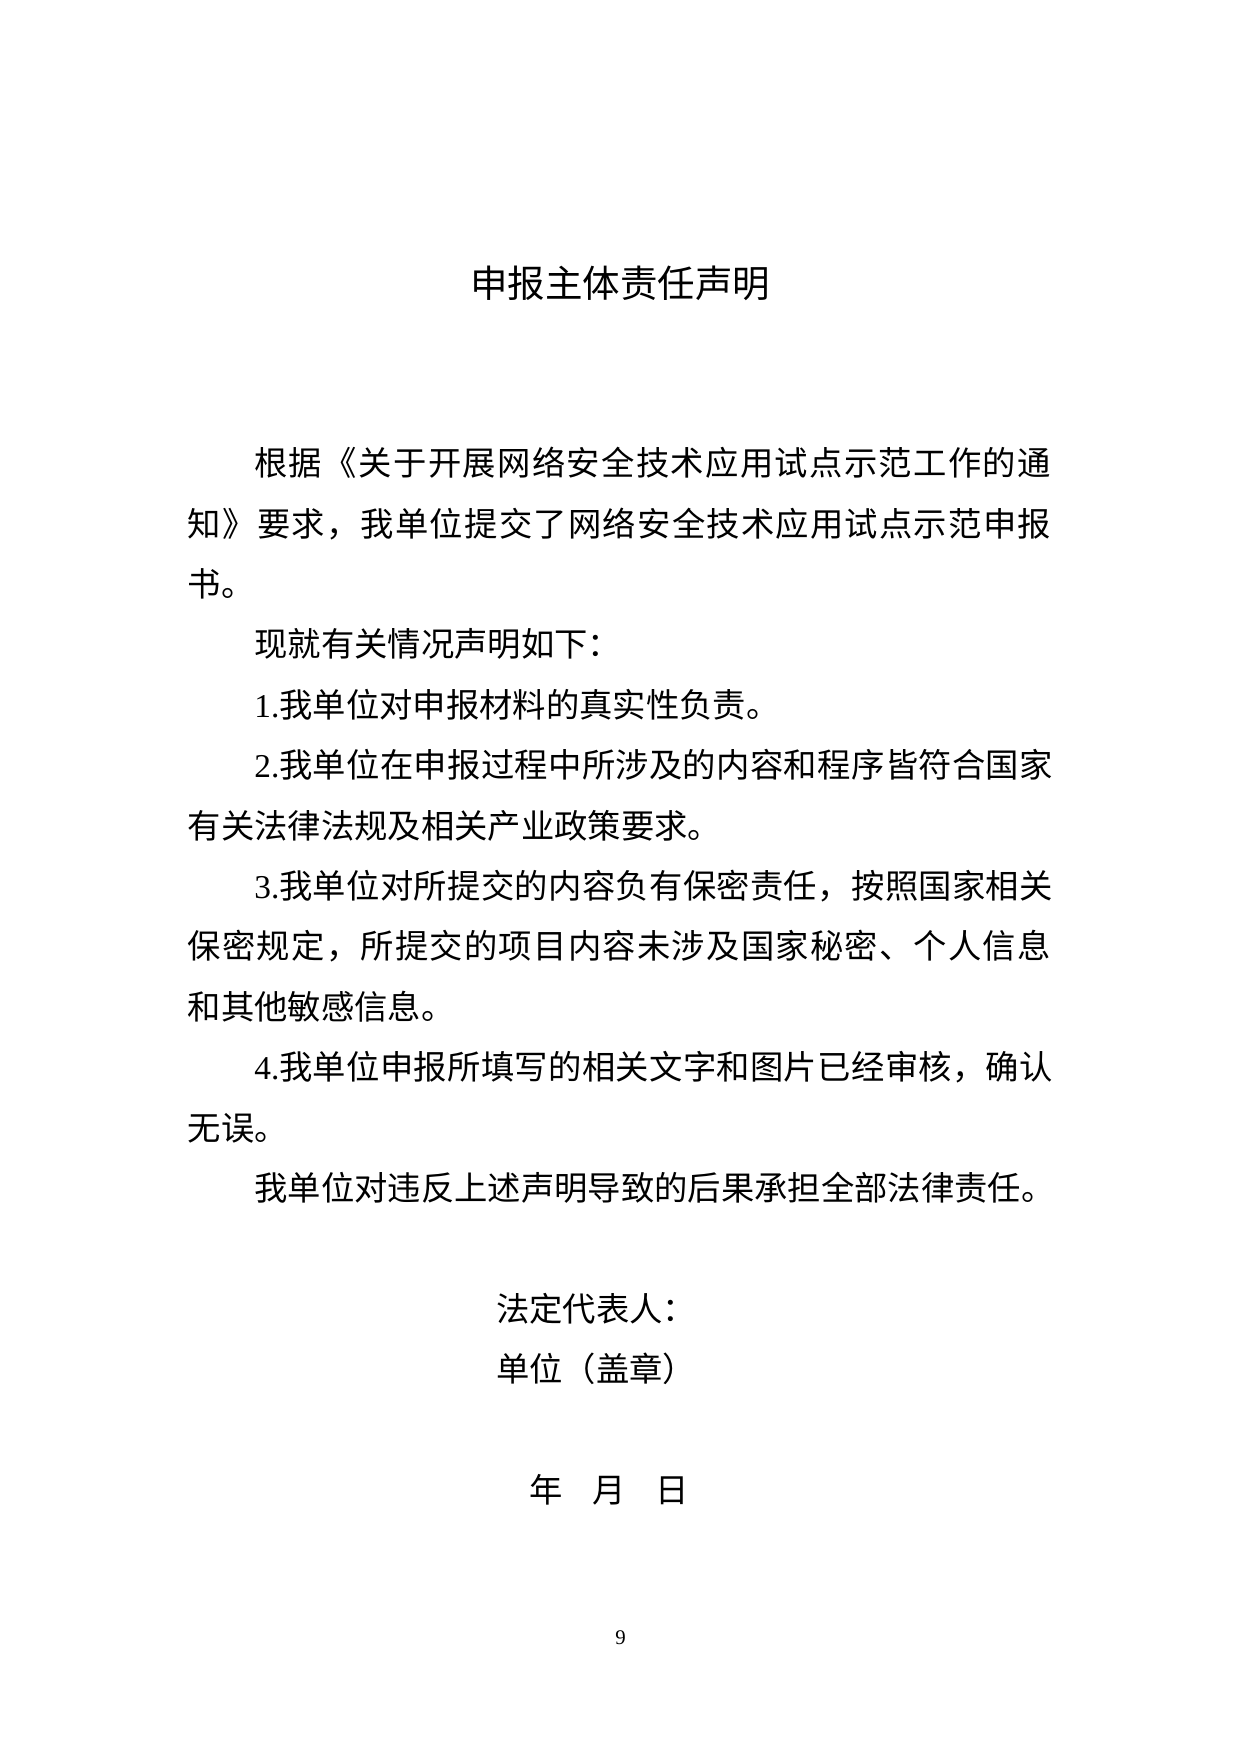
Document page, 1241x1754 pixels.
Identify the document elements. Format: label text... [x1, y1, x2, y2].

text 根据《关于开展网络安全技术应用试点示范工作的通知》要求，我单位提交了网络安全技术应用试点示范申报书。 [187, 427, 1053, 608]
list 我单位对所提交的内容负有保密责任，按照国家相关保密规定，所提交的项目内容未涉及国家秘密、个人信息和其他敏感信息。 [187, 850, 1053, 1031]
text 申报主体责任声明 [187, 248, 1053, 313]
text 现就有关情况声明如下： [187, 608, 1053, 669]
text 年 月 日 [187, 1454, 1053, 1515]
list 我单位对申报材料的真实性负责。 [187, 669, 1053, 729]
list 我单位申报所填写的相关文字和图片已经审核，确认无误。 [187, 1031, 1053, 1152]
text 我单位对违反上述声明导致的后果承担全部法律责任。 [187, 1152, 1053, 1213]
list 我单位在申报过程中所涉及的内容和程序皆符合国家有关法律法规及相关产业政策要求。 [187, 729, 1053, 850]
text 单位（盖章） [187, 1333, 1053, 1394]
text 法定代表人： [187, 1273, 1053, 1333]
